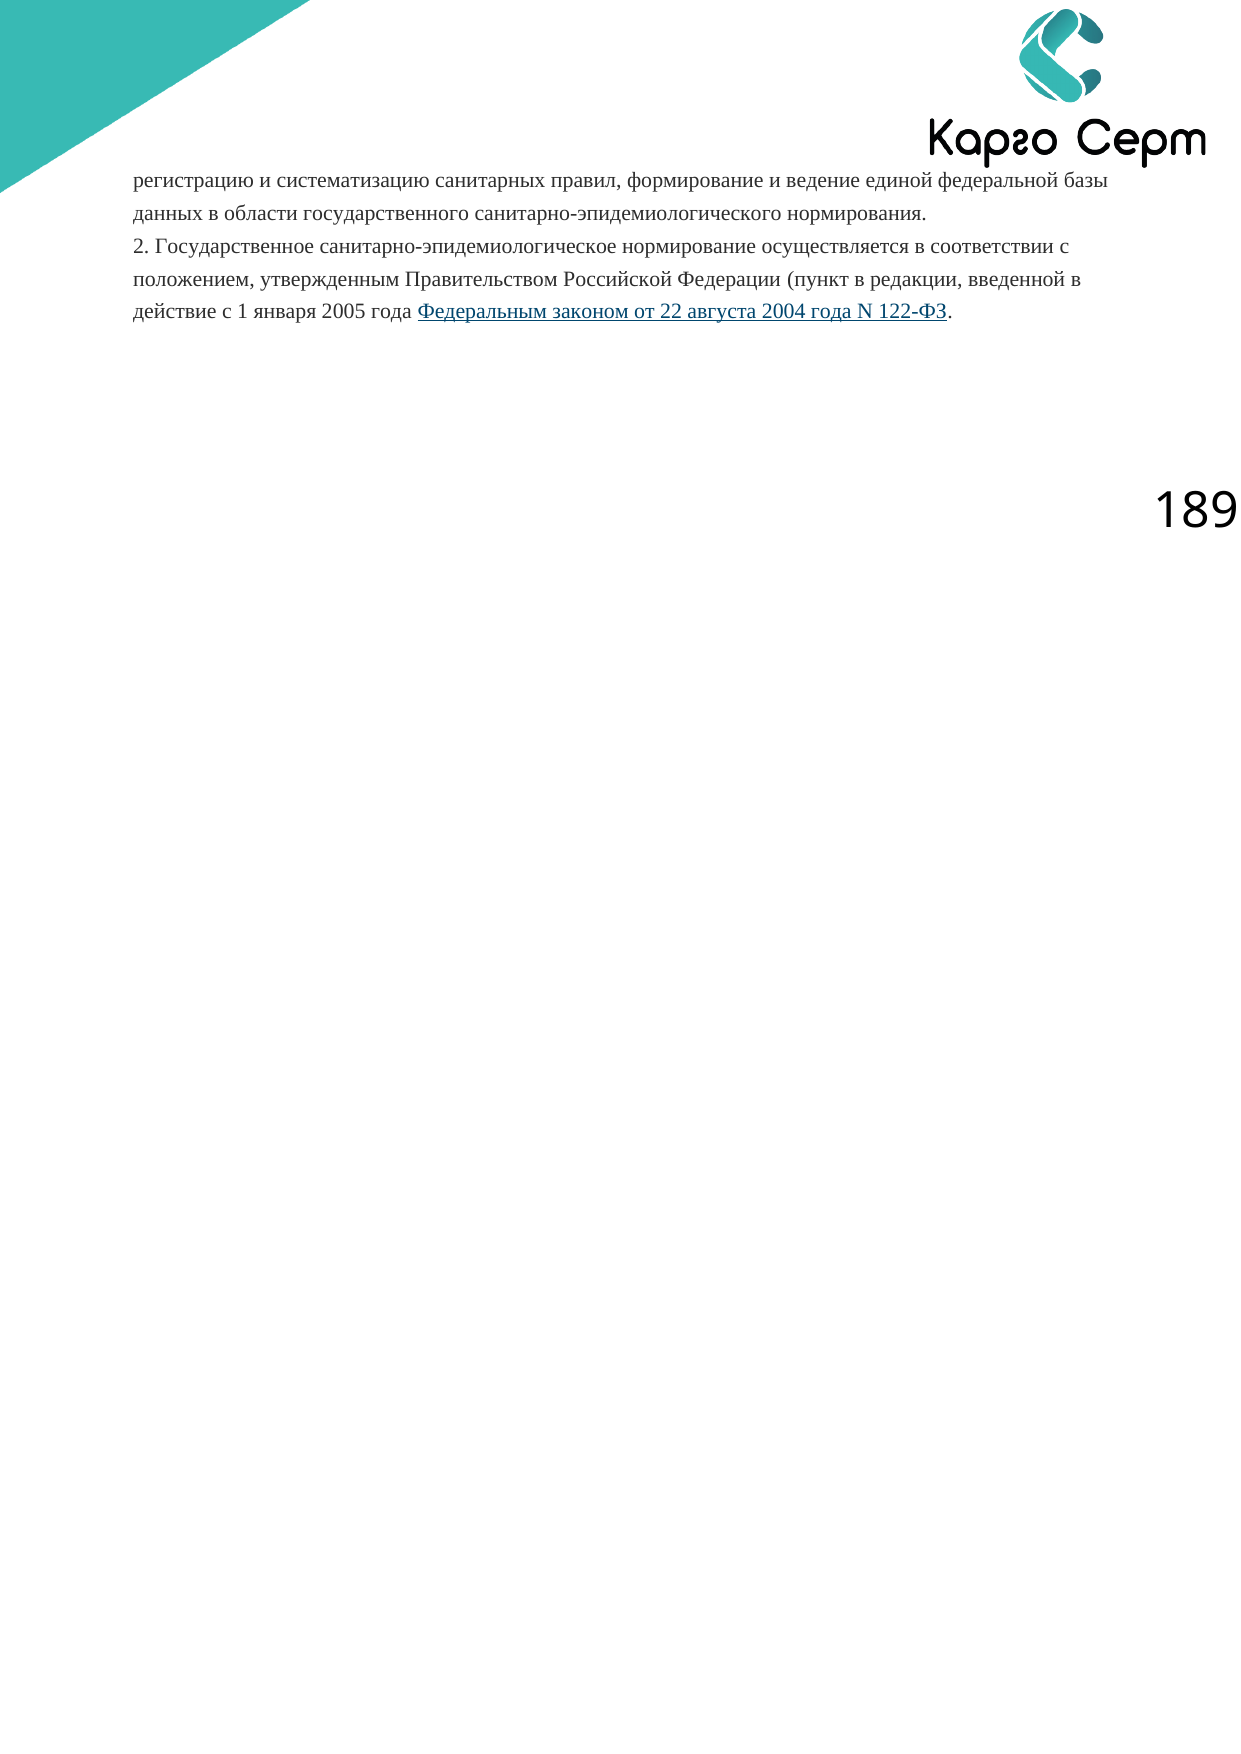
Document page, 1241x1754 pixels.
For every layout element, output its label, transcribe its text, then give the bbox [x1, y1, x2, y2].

picture [929, 9, 1206, 168]
picture [0, 0, 311, 195]
text 1. Государственное санитарно-эпидемиологическое нормирование включает в себя: разработку единых требований к проведению научно-исследовательских работ по обоснованию санитарных правил; контроль за проведением научно-исследовательских работ по государственному санитарно-эпидемиологическому нормированию; разработку проектов санитарных правил, экспертизу, публичное обсуждение, утверждение и опубликование санитарных правил, а также внесение изменений в санитарные правила и признание их утратившими силу; (Абзац в редакции, введенной в действие с 25 июня 2012 года Федеральным законом от 25 июня 2012 года N 93-ФЗ. контроль за внедрением санитарных правил, изучение и обобщение практики их применения; регистрацию и систематизацию санитарных правил, формирование и ведение единой федеральной базы данных в области государственного санитарно-эпидемиологического нормирования. [133, 118, 1152, 225]
text 2. Государственное санитарно-эпидемиологическое нормирование осуществляется в соответствии с положением, утвержденным Правительством Российской Федерации (пункт в редакции, введенной в действие с 1 января 2005 года Федеральным законом от 22 августа 2004 года N 122-ФЗ. [133, 225, 1152, 389]
